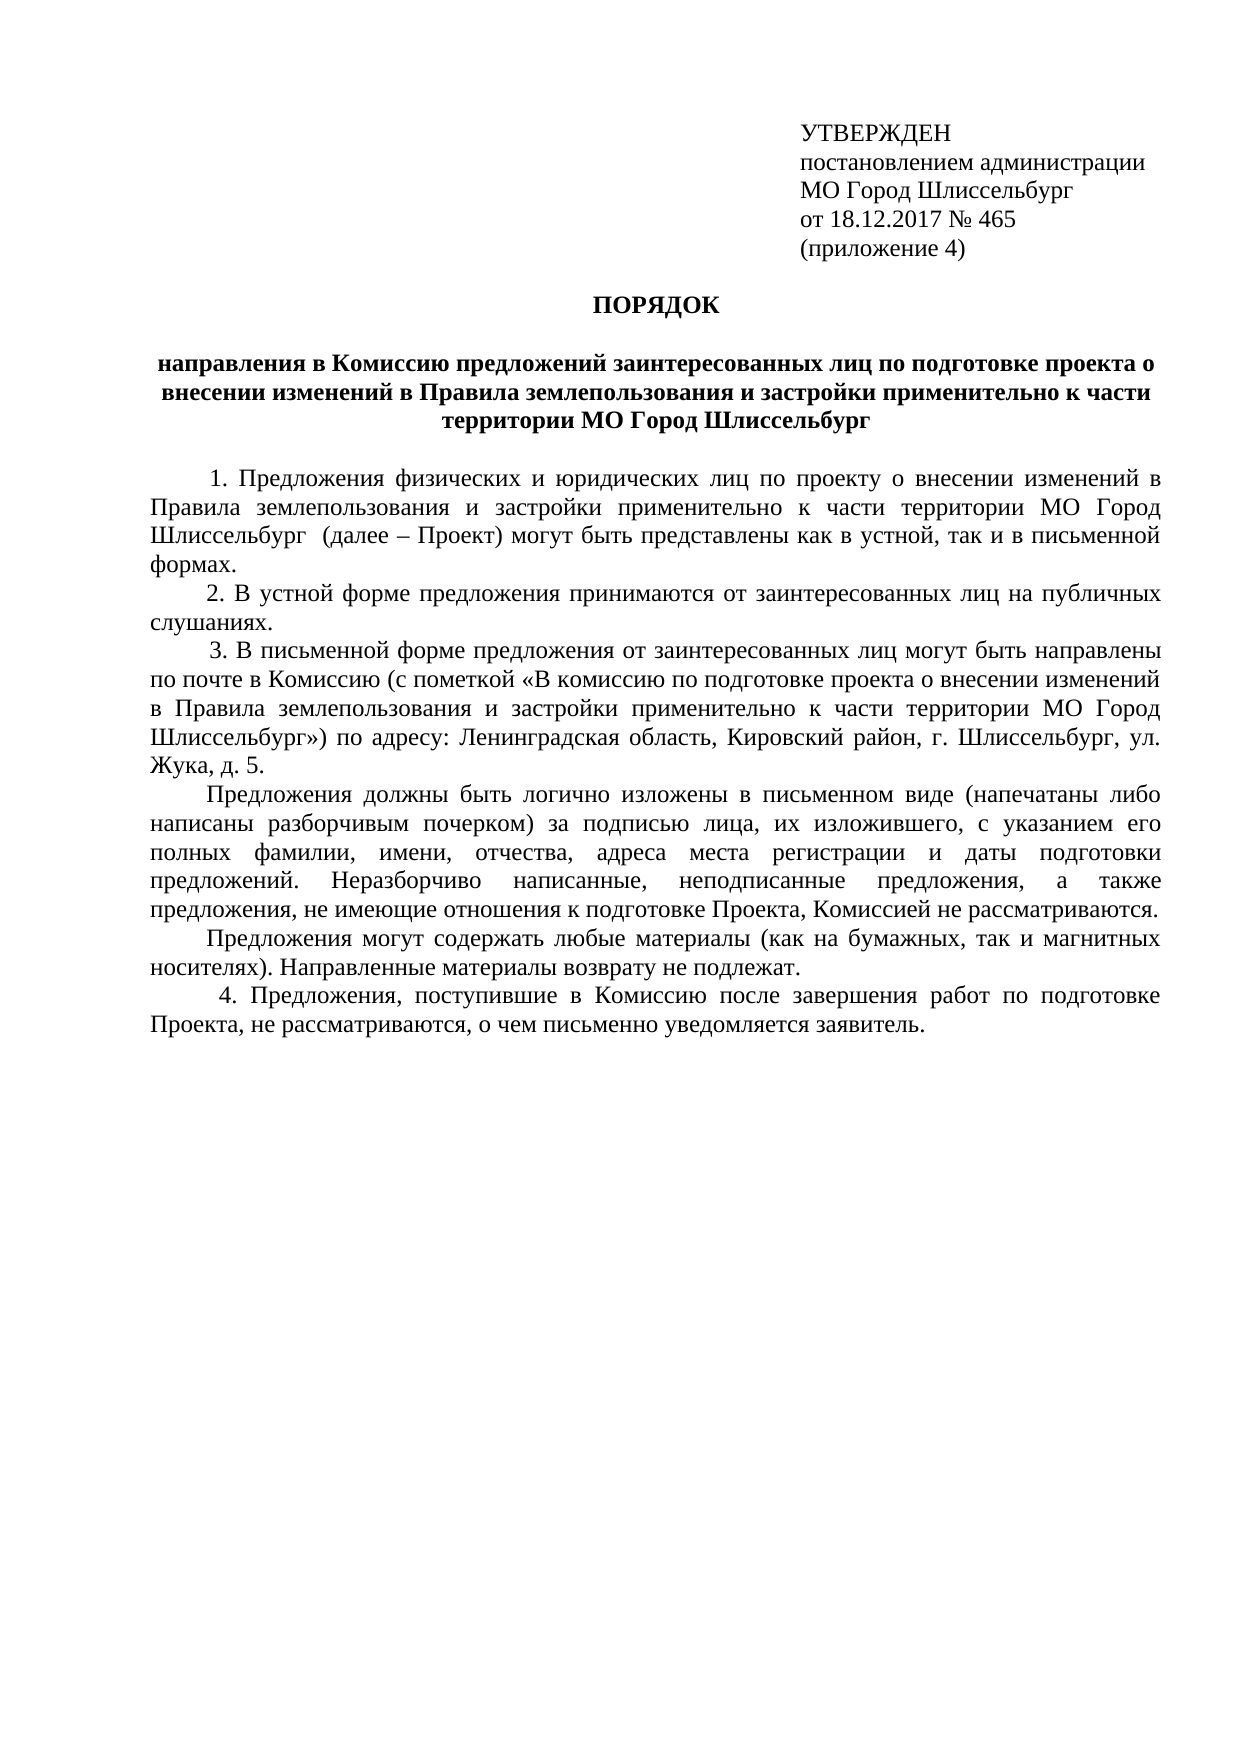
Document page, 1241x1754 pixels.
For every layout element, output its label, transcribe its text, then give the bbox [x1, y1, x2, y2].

text Предложения могут содержать любые материалы (как на бумажных, так и магнитных носителях). Направленные материалы возврату не подлежат. [150, 923, 1162, 981]
text 3. В письменной форме предложения от заинтересованных лиц могут быть направлены по почте в Комиссию (с пометкой «В комиссию по подготовке проекта о внесении изменений в Правила землепользования и застройки применительно к части территории МО Город Шлиссельбург») по адресу: Ленинградская область, Кировский район, г. Шлиссельбург, ул. Жука, д. 5. [150, 636, 1162, 779]
text 4. Предложения, поступившие в Комиссию после завершения работ по подготовке Проекта, не рассматриваются, о чем письменно уведомляется заявитель. [150, 981, 1162, 1038]
text УТВЕРЖДЕН [150, 118, 1162, 147]
text Предложения должны быть логично изложены в письменном виде (напечатаны либо написаны разборчивым почерком) за подписью лица, их изложившего, с указанием его полных фамилии, имени, отчества, адреса места регистрации и даты подготовки предложений. Неразборчиво написанные, неподписанные предложения, а также предложения, не имеющие отношения к подготовке Проекта, Комиссией не рассматриваются. [150, 779, 1162, 923]
text (приложение 4) [150, 233, 1162, 262]
text 2. В устной форме предложения принимаются от заинтересованных лиц на публичных слушаниях. [150, 578, 1162, 636]
text ПОРЯДОК [150, 291, 1162, 319]
text МО Город Шлиссельбург [150, 176, 1162, 204]
text от 18.12.2017 № 465 [150, 204, 1162, 233]
text направления в Комиссию предложений заинтересованных лиц по подготовке проекта о внесении изменений в Правила землепользования и застройки применительно к части территории МО Город Шлиссельбург [150, 348, 1162, 434]
text 1. Предложения физических и юридических лиц по проекту о внесении изменений в Правила землепользования и застройки применительно к части территории МО Город Шлиссельбург (далее – Проект) могут быть представлены как в устной, так и в письменной формах. [150, 463, 1162, 578]
text постановлением администрации [150, 147, 1162, 176]
